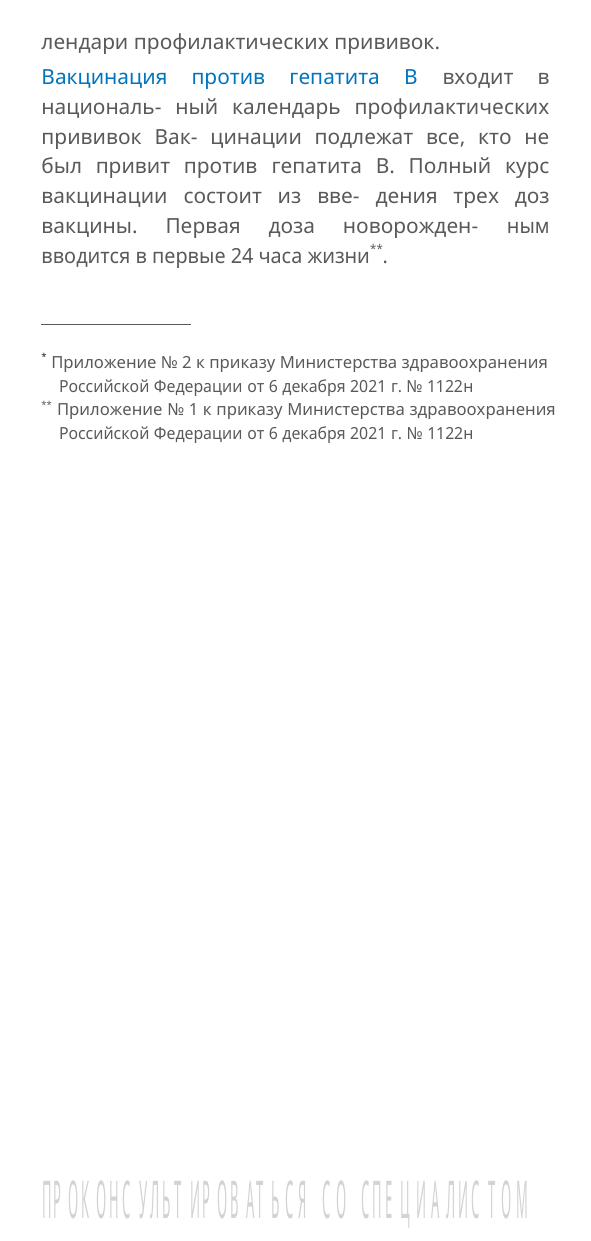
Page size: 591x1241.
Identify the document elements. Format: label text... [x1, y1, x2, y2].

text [41, 27, 549, 56]
text ** Приложение № 1 к приказу Министерства здравоохранения Российской Федерации от 6 декабря 2021 г. № 1122н [41, 398, 591, 444]
text Вакцинация против гепатита В входит в националь- ный календарь профилактических прививок Вак- цинации подлежат все, кто не был привит против гепатита В. Полный курс вакцинации состоит из вве- дения трех доз вакцины. Первая доза новорожден- ным вводится в первые 24 часа жизни**. [41, 62, 549, 269]
text * Приложение № 2 к приказу Министерства здравоохранения Российской Федерации от 6 декабря 2021 г. № 1122н [41, 350, 591, 397]
